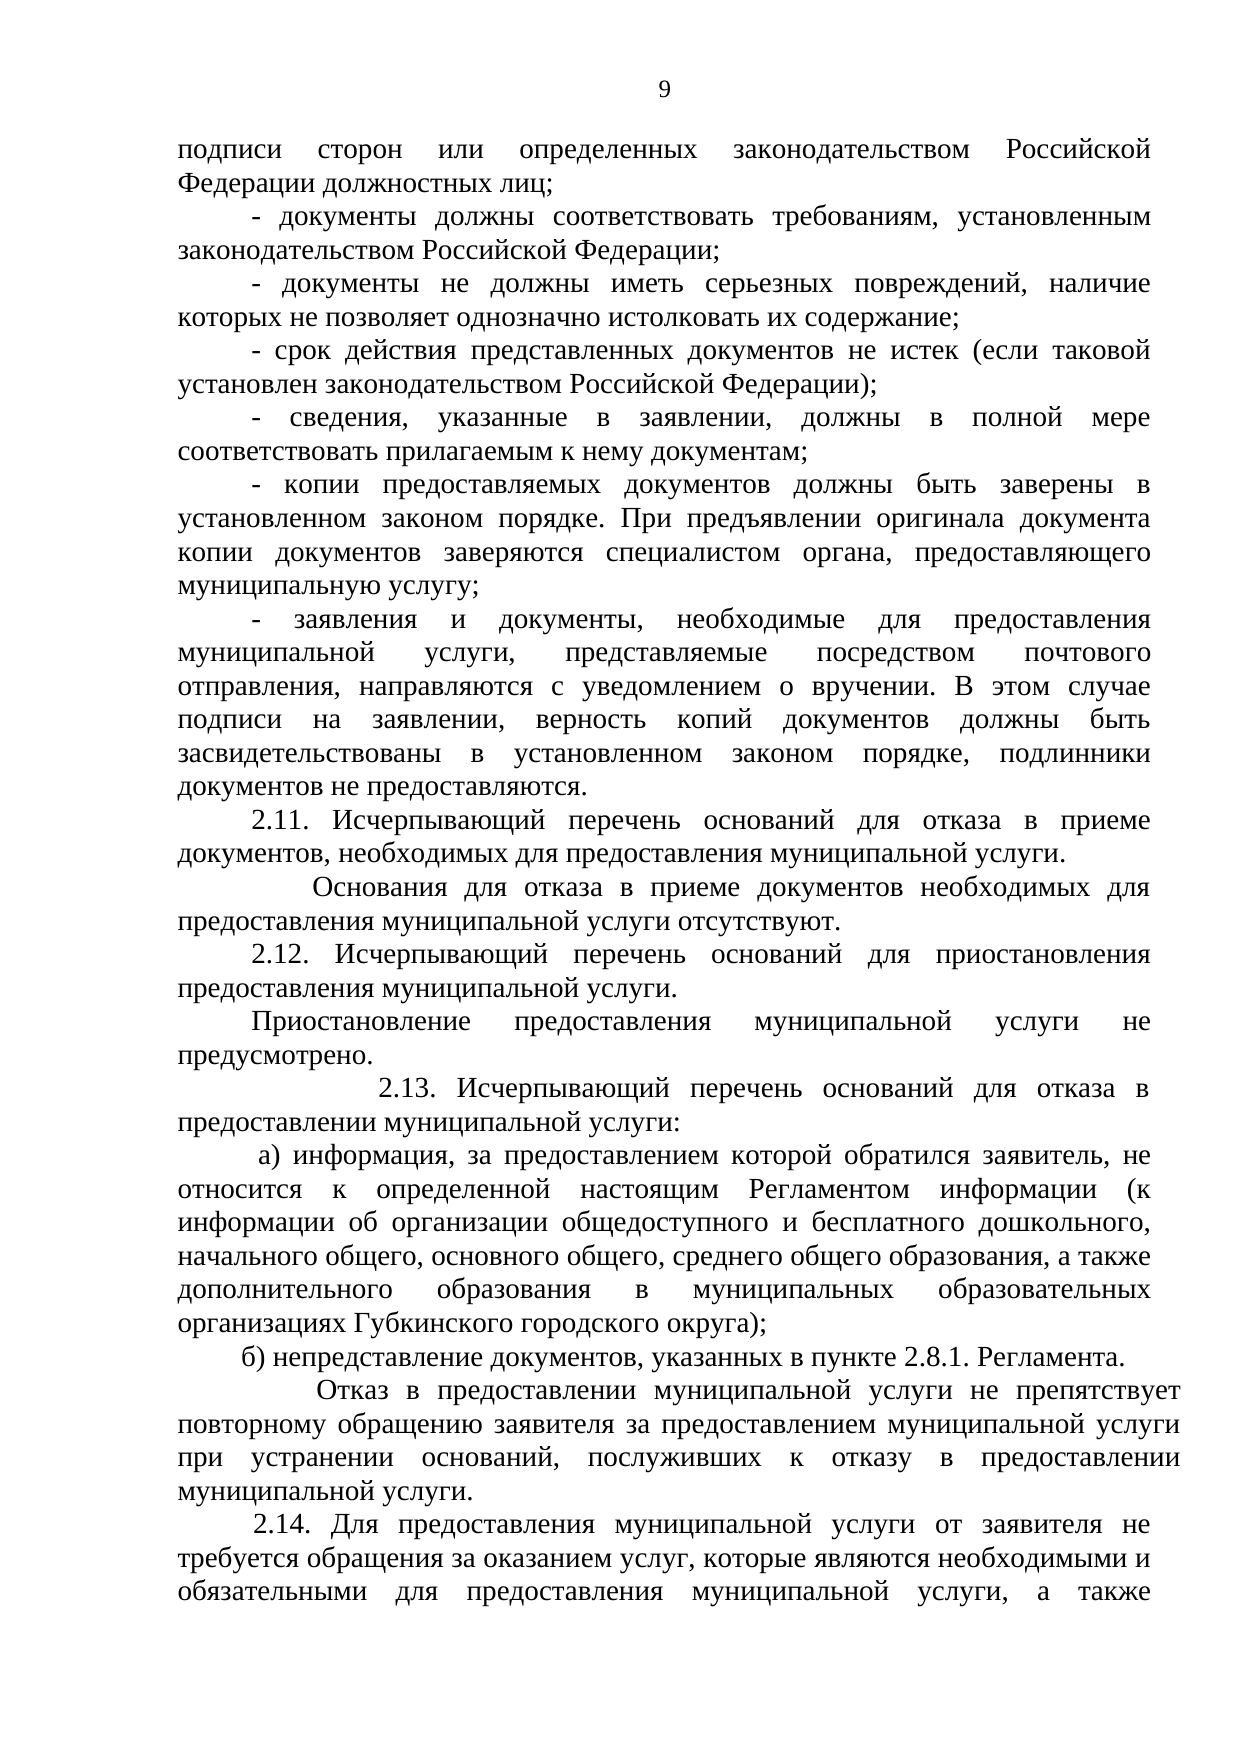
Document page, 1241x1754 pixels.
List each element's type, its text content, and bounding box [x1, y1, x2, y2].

text Отказ в предоставлении муниципальной услуги не препятствует повторному обращению заявителя за предоставлением муниципальной услуги при устранении оснований, послуживших к отказу в предоставлении муниципальной услуги. [177, 1372, 1181, 1506]
text Основания для отказа в приеме документов необходимых для предоставления муниципальной услуги отсутствуют. [177, 869, 1152, 936]
text а) информация, за предоставлением которой обратился заявитель, не относится к определенной настоящим Регламентом информации (к информации об организации общедоступного и бесплатного дошкольного, начального общего, основного общего, среднего общего образования, а также дополнительного образования в муниципальных образовательных организациях Губкинского городского округа); [177, 1137, 1152, 1339]
text - документы должны соответствовать требованиям, установленным законодательством Российской Федерации; [177, 198, 1152, 265]
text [177, 1506, 1152, 1607]
text 2.12. Исчерпывающий перечень оснований для приостановления предоставления муниципальной услуги. [177, 936, 1152, 1003]
text б) непредставление документов, указанных в пункте 2.8.1. Регламента. [177, 1339, 1152, 1372]
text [177, 131, 1152, 198]
text - документы не должны иметь серьезных повреждений, наличие которых не позволяет однозначно истолковать их содержание; [177, 265, 1152, 332]
text 2.13. Исчерпывающий перечень оснований для отказа в предоставлении муниципальной услуги: [177, 1070, 1152, 1137]
text - заявления и документы, необходимые для предоставления муниципальной услуги, представляемые посредством почтового отправления, направляются с уведомлением о вручении. В этом случае подписи на заявлении, верность копий документов должны быть засвидетельствованы в установленном законом порядке, подлинники документов не предоставляются. [177, 601, 1152, 802]
text - срок действия представленных документов не истек (если таковой установлен законодательством Российской Федерации); [177, 332, 1152, 399]
text - копии предоставляемых документов должны быть заверены в установленном законом порядке. При предъявлении оригинала документа копии документов заверяются специалистом органа, предоставляющего муниципальную услугу; [177, 467, 1152, 601]
text Приостановление предоставления муниципальной услуги не предусмотрено. [177, 1003, 1152, 1070]
text 2.11. Исчерпывающий перечень оснований для отказа в приеме документов, необходимых для предоставления муниципальной услуги. [177, 802, 1152, 869]
text - сведения, указанные в заявлении, должны в полной мере соответствовать прилагаемым к нему документам; [177, 399, 1152, 467]
